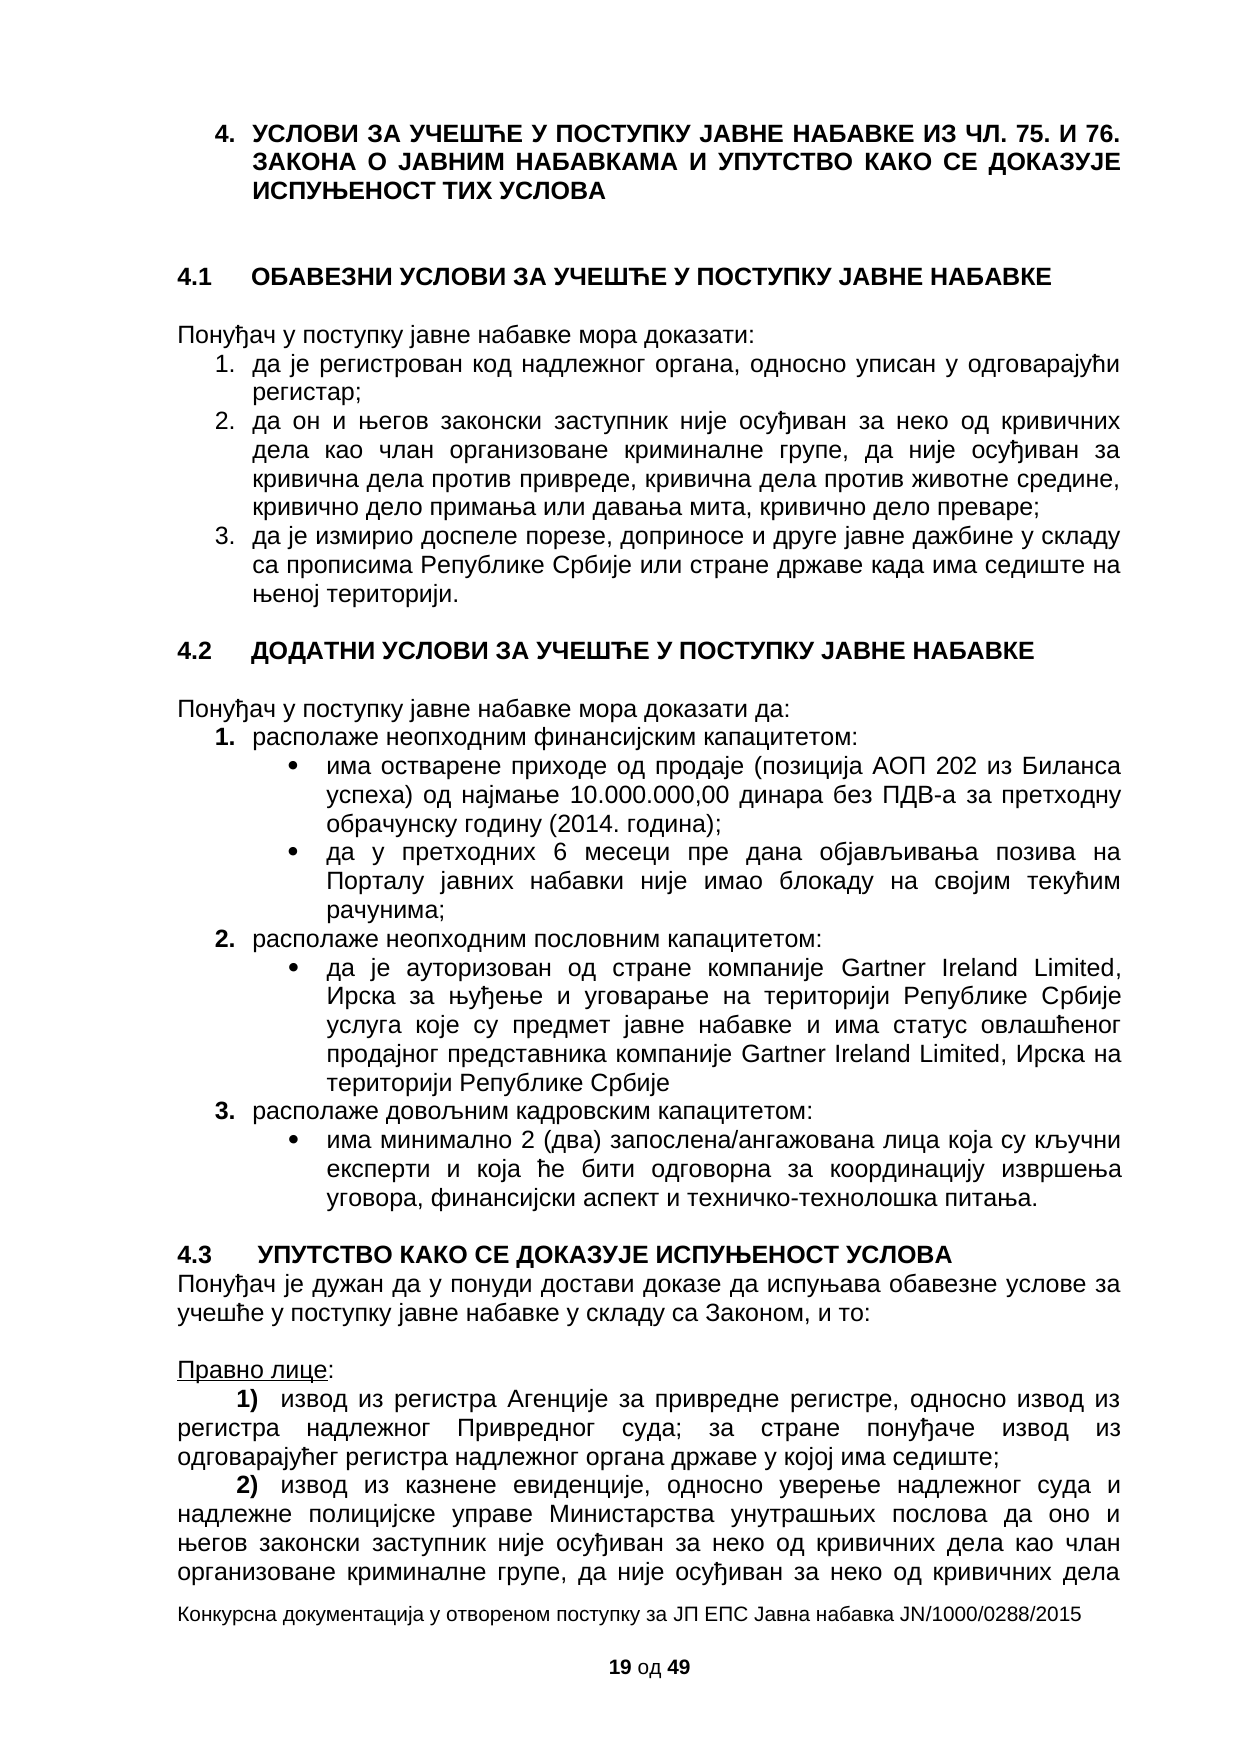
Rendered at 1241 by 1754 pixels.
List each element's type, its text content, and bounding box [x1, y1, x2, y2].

list да је измирио доспеле порезе, доприносе и друге јавне дажбине у складу са прописима Републике Србије или стране државе када има седиште на њеној територији. [214, 521, 1122, 607]
list да је ауторизован од стране компаније Gartner Ireland Limited, Ирска за њуђење и уговарање на територији Републике Србије услуга које су предмет јавне набавке и има статус овлашћеног продајног представника компаније Gartner Ireland Limited, Ирска на територији Републике Србије [289, 952, 1122, 1096]
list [177, 1470, 1122, 1585]
list извод из регистра Агенције за привредне регистре, односно извод из регистра надлежног Привредног суда; за стране понуђаче извод из одговарајућег регистра надлежног органа државе у којој има седиште; [177, 1384, 1122, 1470]
text 4.3 УПУТСТВО КАКО СЕ ДОКАЗУЈЕ ИСПУЊЕНОСТ УСЛОВА [177, 1240, 1122, 1269]
subtitle УСЛОВИ ЗА УЧЕШЋЕ У ПОСТУПКУ ЈАВНЕ НАБАВКЕ ИЗ ЧЛ. 75. И 76. ЗАКОНА О ЈАВНИМ НАБАВКАМА И УПУТСТВО КАКО СЕ ДОКАЗУЈЕ ИСПУЊЕНОСТ ТИХ УСЛОВА [214, 118, 1122, 205]
subtitle 4.1 ОБАВЕЗНИ УСЛОВИ ЗА УЧЕШЋЕ У ПОСТУПКУ ЈАВНЕ НАБАВКЕ [177, 262, 1122, 291]
list има остварене приходе од продаје (позиција АОП 202 из Биланса успеха) од најмање 10.000.000,00 динара без ПДВ-а за претходну обрачунску годину (2014. година); [289, 751, 1122, 837]
list располаже неопходним пословним капацитетом: [214, 924, 1122, 952]
list да у претходних 6 месеци пре дана објављивања позива на Порталу јавних набавки није имао блокаду на својим текућим рачунима; [289, 837, 1122, 924]
list да он и његов законски заступник није осуђиван за неко од кривичних дела као члан организоване криминалне групе, да није осуђиван за кривична дела против привреде, кривична дела против животне средине, кривично дело примања или давања мита, кривично дело преваре; [214, 406, 1122, 521]
text 4.2 ДОДАТНИ УСЛОВИ ЗА УЧЕШЋЕ У ПОСТУПКУ ЈАВНЕ НАБАВКЕ [177, 636, 1122, 665]
text Правно лице: [177, 1355, 1122, 1384]
list располаже довољним кадровским капацитетом: [214, 1096, 1122, 1125]
text Понуђач у поступку јавне набавке мора доказати да: [177, 693, 1122, 722]
list има минимално 2 (два) запослена/ангажована лица која су кључни експерти и која ће бити одговорна за координацију извршења уговора, финансијски аспект и техничко-технолошка питања. [289, 1125, 1122, 1211]
list да је регистрован код надлежног органа, односно уписан у одговарајући регистар; [214, 348, 1122, 406]
text Понуђач у поступку јавне набавке мора доказати: [177, 320, 1122, 348]
text Понуђач је дужан да у понуди достави доказе да испуњава обавезне услове за учешће у поступку јавне набавке у складу са Законом, и то: [177, 1269, 1122, 1326]
list располаже неопходним финансијским капацитетом: [214, 722, 1122, 751]
